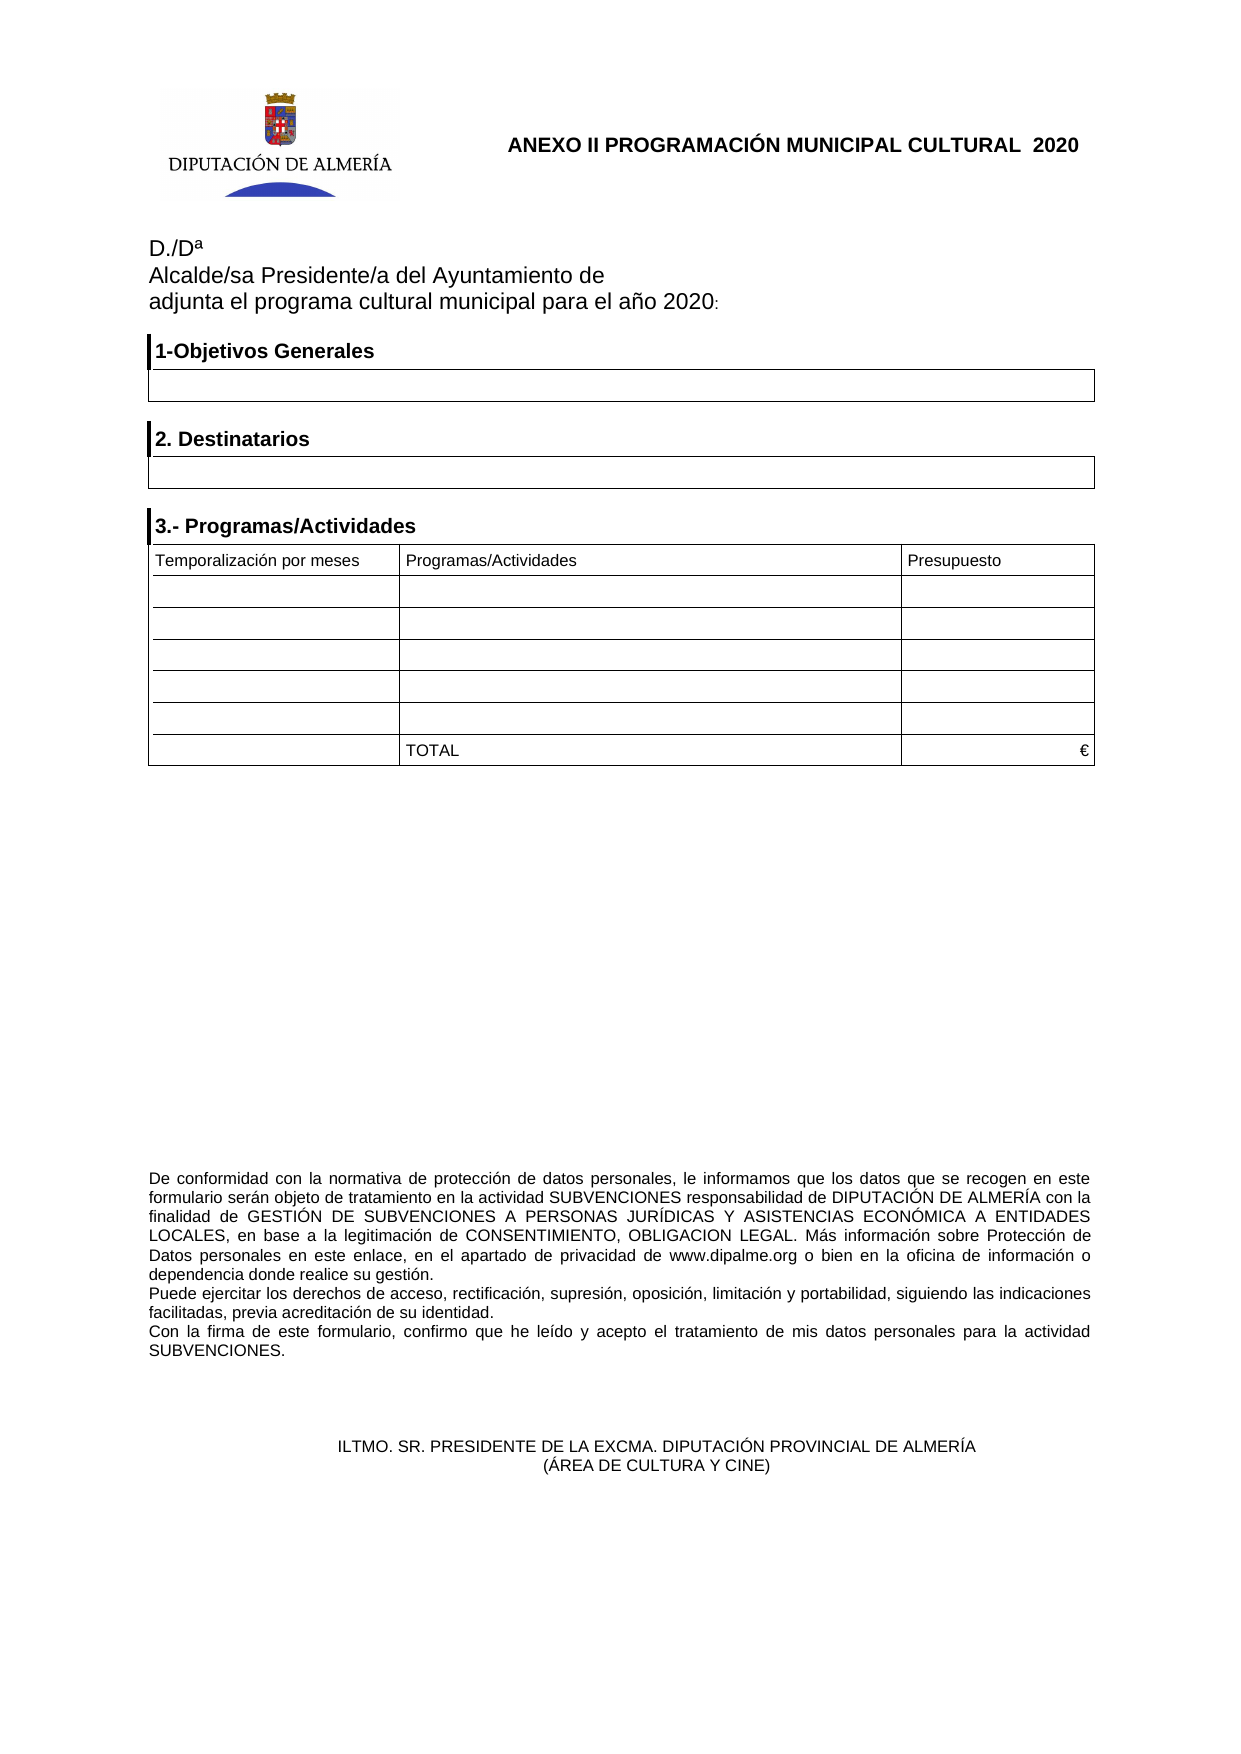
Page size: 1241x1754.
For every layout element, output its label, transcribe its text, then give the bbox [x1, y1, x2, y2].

table_cell [149, 369, 1094, 401]
table_cell [149, 456, 1094, 488]
text Con la firma de este formulario, confirmo que he leído y acepto el tratamiento de mis datos personales para la actividad SUBVENCIONES. [148, 1322, 1092, 1360]
table_cell [902, 671, 1094, 702]
text De conformidad con la normativa de protección de datos personales, le informamos que los datos que se recogen en este formulario serán objeto de tratamiento en la actividad SUBVENCIONES responsabilidad de DIPUTACIÓN DE ALMERÍA con la finalidad de GESTIÓN DE SUBVENCIONES A PERSONAS JURÍDICAS Y ASISTENCIAS ECONÓMICA A ENTIDADES LOCALES, en base a la legitimación de CONSENTIMIENTO, OBLIGACION LEGAL. Más información sobre Protección de Datos personales en este enlace, en el apartado de privacidad de www.dipalme.org o bien en la oficina de información o dependencia donde realice su gestión. [148, 1169, 1092, 1284]
table_cell [149, 575, 399, 607]
text (ÁREA DE CULTURA Y CINE) [148, 1456, 1165, 1475]
table_cell Temporalización por meses [149, 544, 399, 575]
table_header 1-Objetivos Generales [151, 334, 1094, 369]
picture [160, 88, 400, 201]
table_cell [902, 703, 1094, 733]
table_cell € [902, 735, 1094, 765]
table_header 2. Destinatarios [151, 421, 1094, 456]
text ILTMO. SR. PRESIDENTE DE LA EXCMA. DIPUTACIÓN PROVINCIAL DE ALMERÍA [148, 1437, 1165, 1456]
text Puede ejercitar los derechos de acceso, rectificación, supresión, oposición, limitación y portabilidad, siguiendo las indicaciones facilitadas, previa acreditación de su identidad. [148, 1284, 1092, 1322]
text Alcalde/sa Presidente/a del Ayuntamiento de [148, 262, 1165, 288]
table_cell Programas/Actividades [400, 545, 901, 575]
text adjunta el programa cultural municipal para el año 2020: [148, 288, 1165, 314]
table_header 3.- Programas/Actividades [151, 508, 1094, 543]
table_cell [400, 576, 901, 607]
table_cell [149, 702, 399, 733]
table_cell Presupuesto [902, 545, 1094, 575]
table_cell [400, 640, 901, 670]
table_cell [149, 607, 399, 638]
table_cell [902, 608, 1094, 638]
text D./Dª [148, 235, 1165, 262]
table_cell [400, 703, 901, 733]
table_cell [902, 640, 1094, 670]
table_cell [400, 671, 901, 702]
table_cell [400, 608, 901, 638]
table_cell [149, 670, 399, 702]
table_cell [149, 734, 399, 765]
table_cell TOTAL [400, 735, 901, 765]
table_cell [902, 576, 1094, 607]
table_cell [149, 639, 399, 670]
